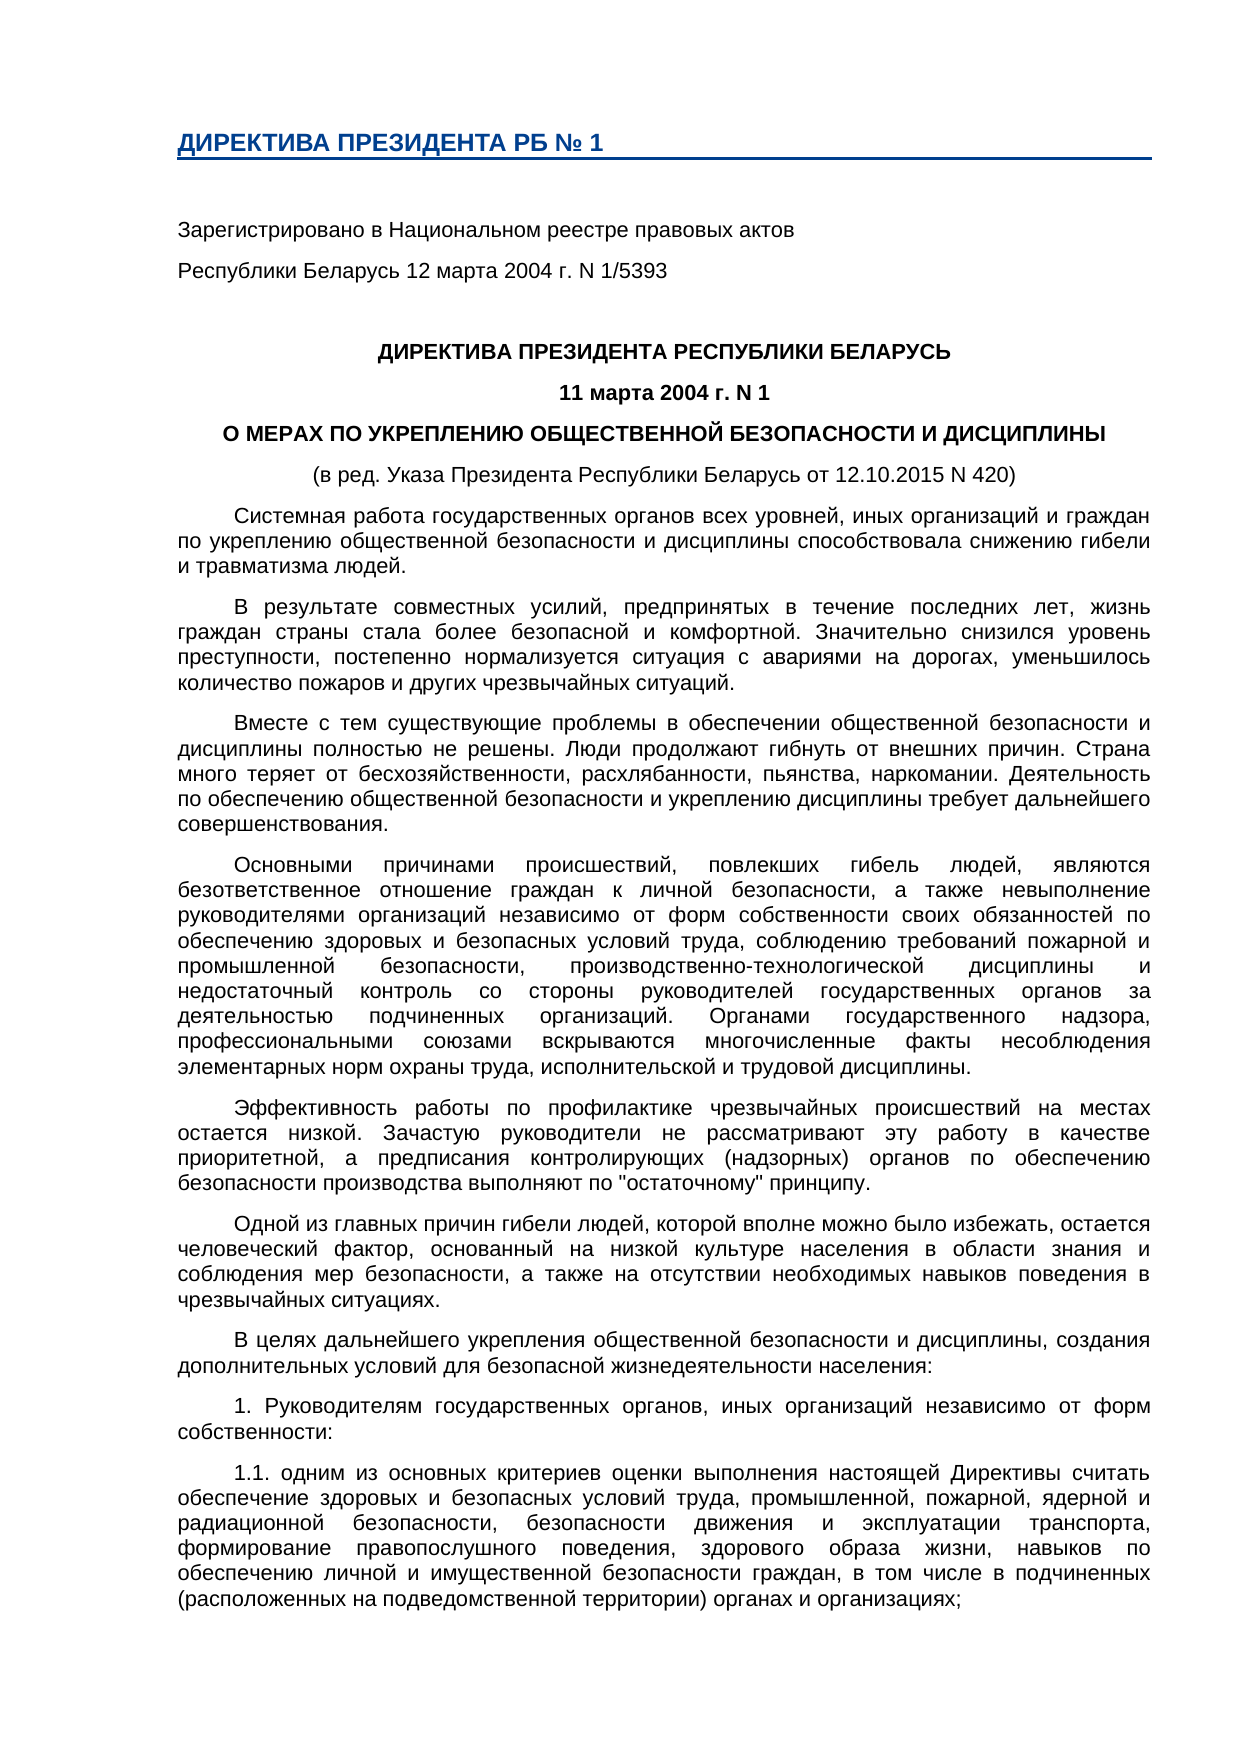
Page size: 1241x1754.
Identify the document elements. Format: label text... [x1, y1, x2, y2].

text Эффективность работы по профилактике чрезвычайных происшествий на местах остается низкой. Зачастую руководители не рассматривают эту работу в качестве приоритетной, а предписания контролирующих (надзорных) органов по обеспечению безопасности производства выполняют по "остаточному" принципу. [177, 1094, 1152, 1195]
text Зарегистрировано в Национальном реестре правовых актов [177, 217, 1152, 242]
text Республики Беларусь 12 марта 2004 г. N 1/5393 [177, 258, 1152, 283]
text В целях дальнейшего укрепления общественной безопасности и дисциплины, создания дополнительных условий для безопасной жизнедеятельности населения: [177, 1327, 1152, 1378]
text Основными причинами происшествий, повлекших гибель людей, являются безответственное отношение граждан к личной безопасности, а также невыполнение руководителями организаций независимо от форм собственности своих обязанностей по обеспечению здоровых и безопасных условий труда, соблюдению требований пожарной и промышленной безопасности, производственно-технологической дисциплины и недостаточный контроль со стороны руководителей государственных органов за деятельностью подчиненных организаций. Органами государственного надзора, профессиональными союзами вскрываются многочисленные факты несоблюдения элементарных норм охраны труда, исполнительской и трудовой дисциплины. [177, 852, 1152, 1079]
text Вместе с тем существующие проблемы в обеспечении общественной безопасности и дисциплины полностью не решены. Люди продолжают гибнуть от внешних причин. Страна много теряет от бесхозяйственности, расхлябанности, пьянства, наркомании. Деятельность по обеспечению общественной безопасности и укреплению дисциплины требует дальнейшего совершенствования. [177, 710, 1152, 836]
text 1.1. одним из основных критериев оценки выполнения настоящей Директивы считать обеспечение здоровых и безопасных условий труда, промышленной, пожарной, ядерной и радиационной безопасности, безопасности движения и эксплуатации транспорта, формирование правопослушного поведения, здорового образа жизни, навыков по обеспечению личной и имущественной безопасности граждан, в том числе в подчиненных (расположенных на подведомственной территории) органах и организациях; [177, 1459, 1152, 1611]
text ДИРЕКТИВА ПРЕЗИДЕНТА РЕСПУБЛИКИ БЕЛАРУСЬ [177, 339, 1152, 364]
text 1. Руководителям государственных органов, иных организаций независимо от форм собственности: [177, 1393, 1152, 1444]
text (в ред. Указа Президента Республики Беларусь от 12.10.2015 N 420) [177, 462, 1152, 487]
text В результате совместных усилий, предпринятых в течение последних лет, жизнь граждан страны стала более безопасной и комфортной. Значительно снизился уровень преступности, постепенно нормализуется ситуация с авариями на дорогах, уменьшилось количество пожаров и других чрезвычайных ситуаций. [177, 594, 1152, 695]
text 11 марта 2004 г. N 1 [177, 380, 1152, 405]
text Одной из главных причин гибели людей, которой вполне можно было избежать, остается человеческий фактор, основанный на низкой культуре населения в области знания и соблюдения мер безопасности, а также на отсутствии необходимых навыков поведения в чрезвычайных ситуациях. [177, 1211, 1152, 1312]
text ДИРЕКТИВА ПРЕЗИДЕНТА РБ № 1 [177, 118, 1152, 157]
text Системная работа государственных органов всех уровней, иных организаций и граждан по укреплению общественной безопасности и дисциплины способствовала снижению гибели и травматизма людей. [177, 503, 1152, 578]
text О МЕРАХ ПО УКРЕПЛЕНИЮ ОБЩЕСТВЕННОЙ БЕЗОПАСНОСТИ И ДИСЦИПЛИНЫ [177, 421, 1152, 446]
